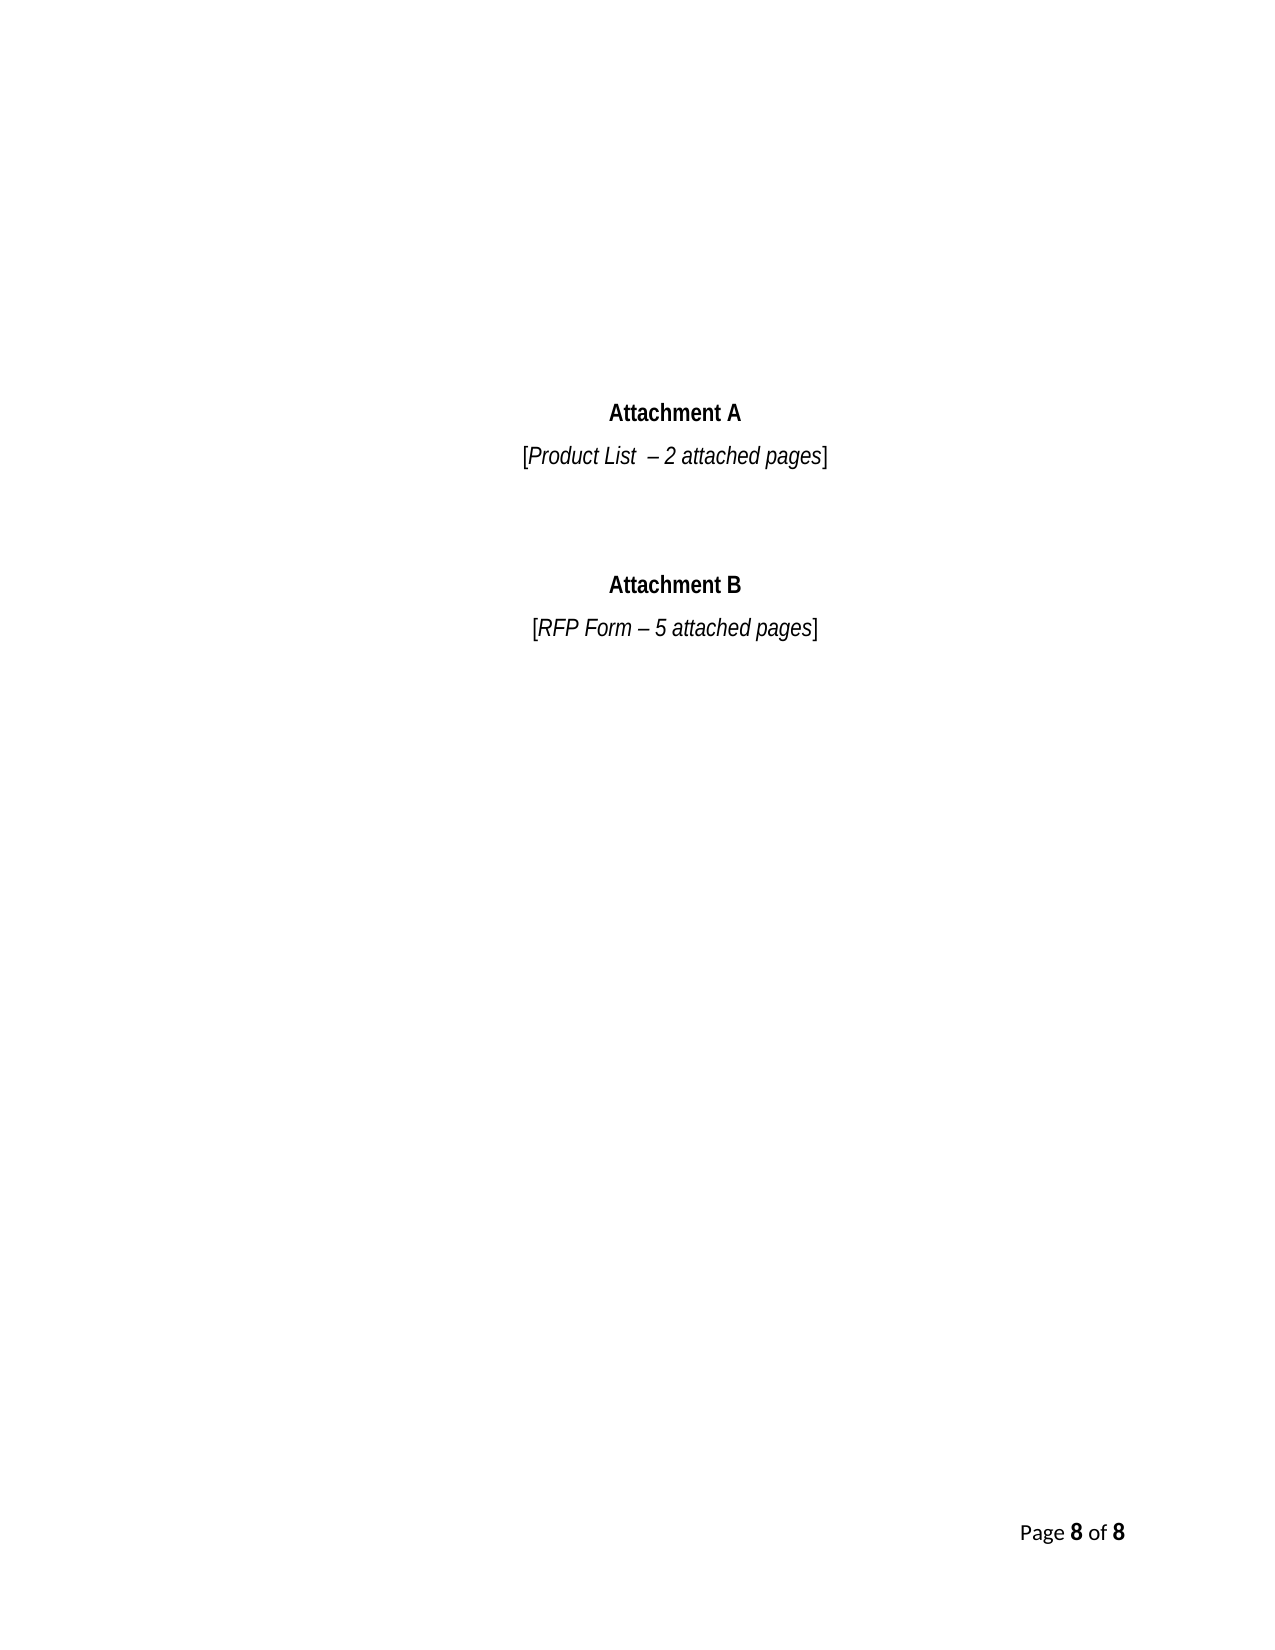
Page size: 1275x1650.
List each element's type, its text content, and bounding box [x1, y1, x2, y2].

list [Product List – 2 attached pages] [225, 441, 1125, 469]
list Attachment B [225, 569, 1125, 598]
list [RFP Form – 5 attached pages] [225, 612, 1125, 641]
list Attachment A [225, 398, 1125, 427]
